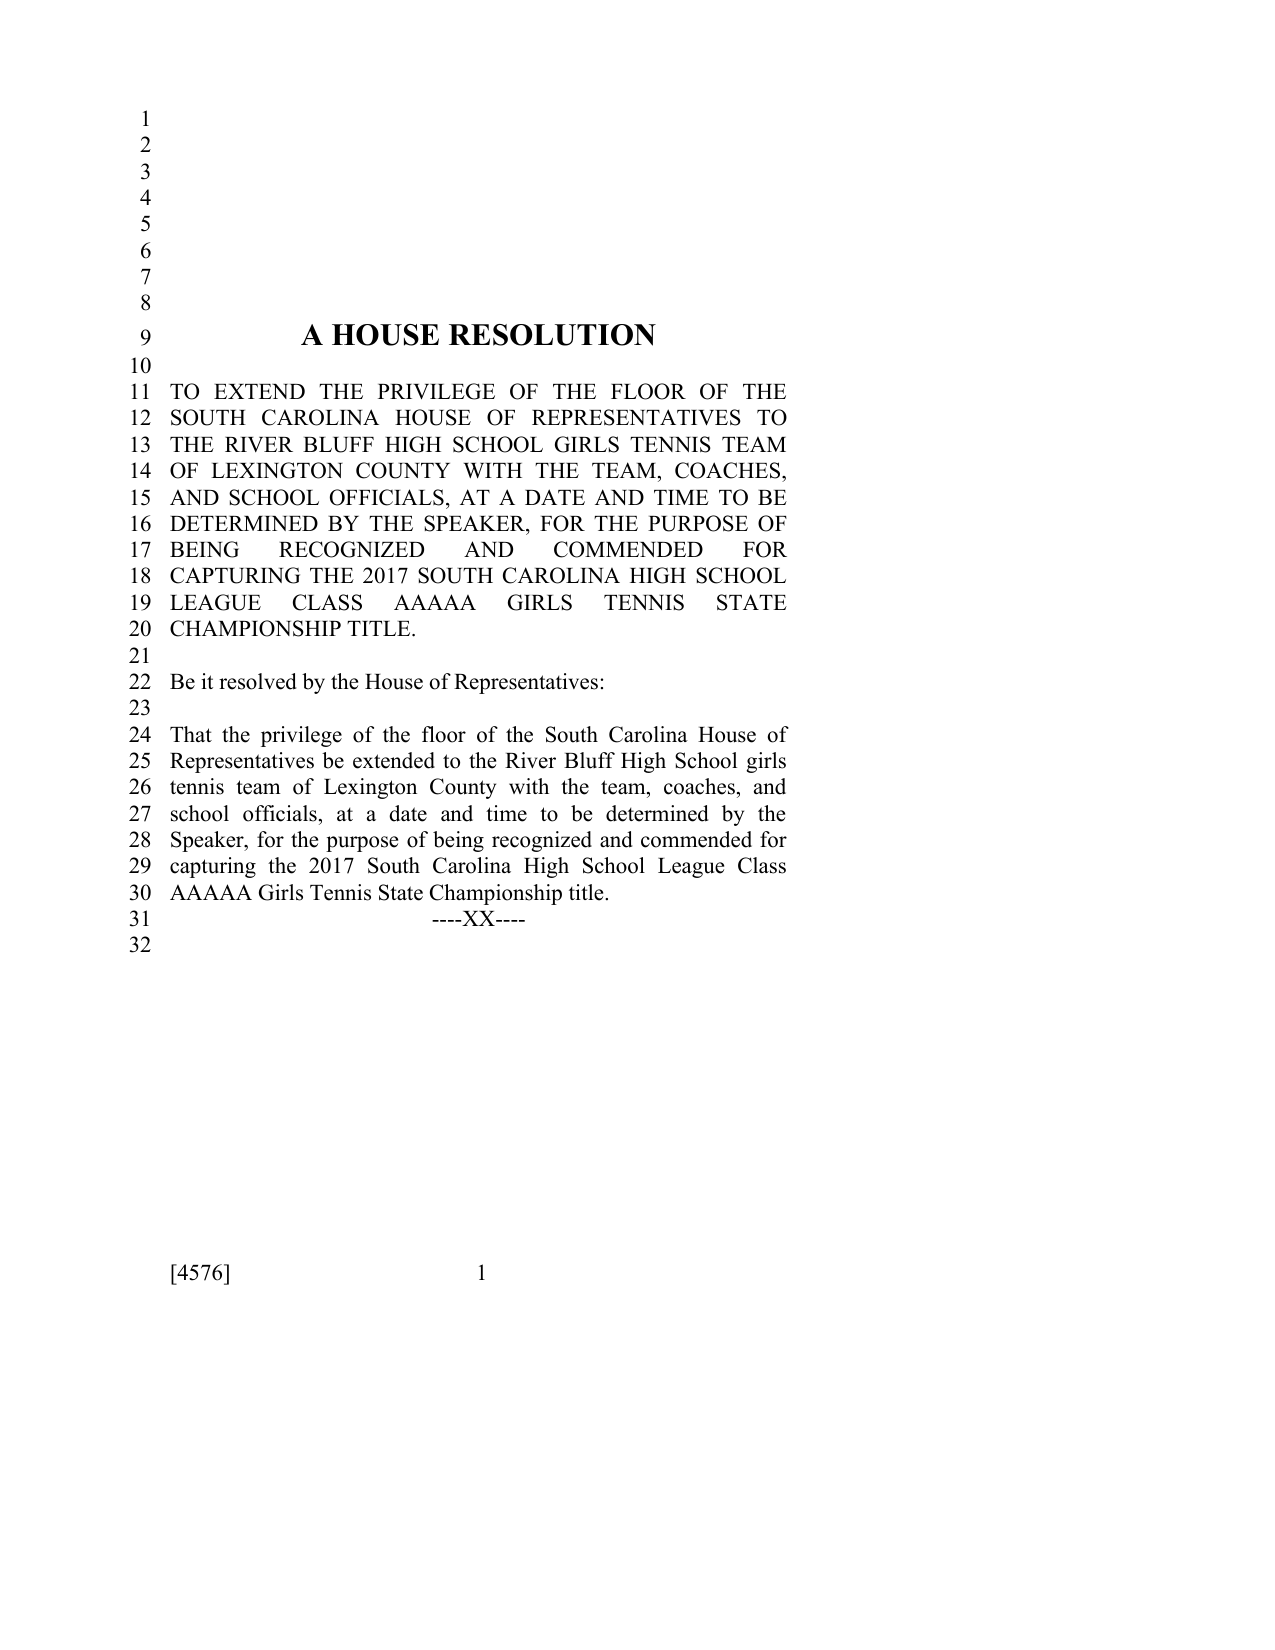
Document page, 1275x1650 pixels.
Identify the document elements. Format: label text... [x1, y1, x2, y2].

text ----XX---- [169, 905, 787, 932]
text TO EXTEND THE PRIVILEGE OF THE FLOOR OF THE SOUTH CAROLINA HOUSE OF REPRESENTATIVES TO THE RIVER BLUFF HIGH SCHOOL GIRLS TENNIS TEAM OF LEXINGTON COUNTY WITH THE TEAM, COACHES, AND SCHOOL OFFICIALS, AT A DATE AND TIME TO BE DETERMINED BY THE SPEAKER, FOR THE PURPOSE OF BEING RECOGNIZED AND COMMENDED FOR CAPTURING THE 2017 SOUTH CAROLINA HIGH SCHOOL LEAGUE CLASS AAAAA GIRLS TENNIS STATE CHAMPIONSHIP TITLE. [169, 378, 787, 642]
text That the privilege of the floor of the South Carolina House of Representatives be extended to the River Bluff High School girls tennis team of Lexington County with the team, coaches, and school officials, at a date and time to be determined by the Speaker, for the purpose of being recognized and commended for capturing the 2017 South Carolina High School League Class AAAAA Girls Tennis State Championship title. [169, 721, 787, 905]
text Be it resolved by the House of Representatives: [169, 668, 787, 694]
text A HOUSE RESOLUTION [169, 316, 787, 352]
